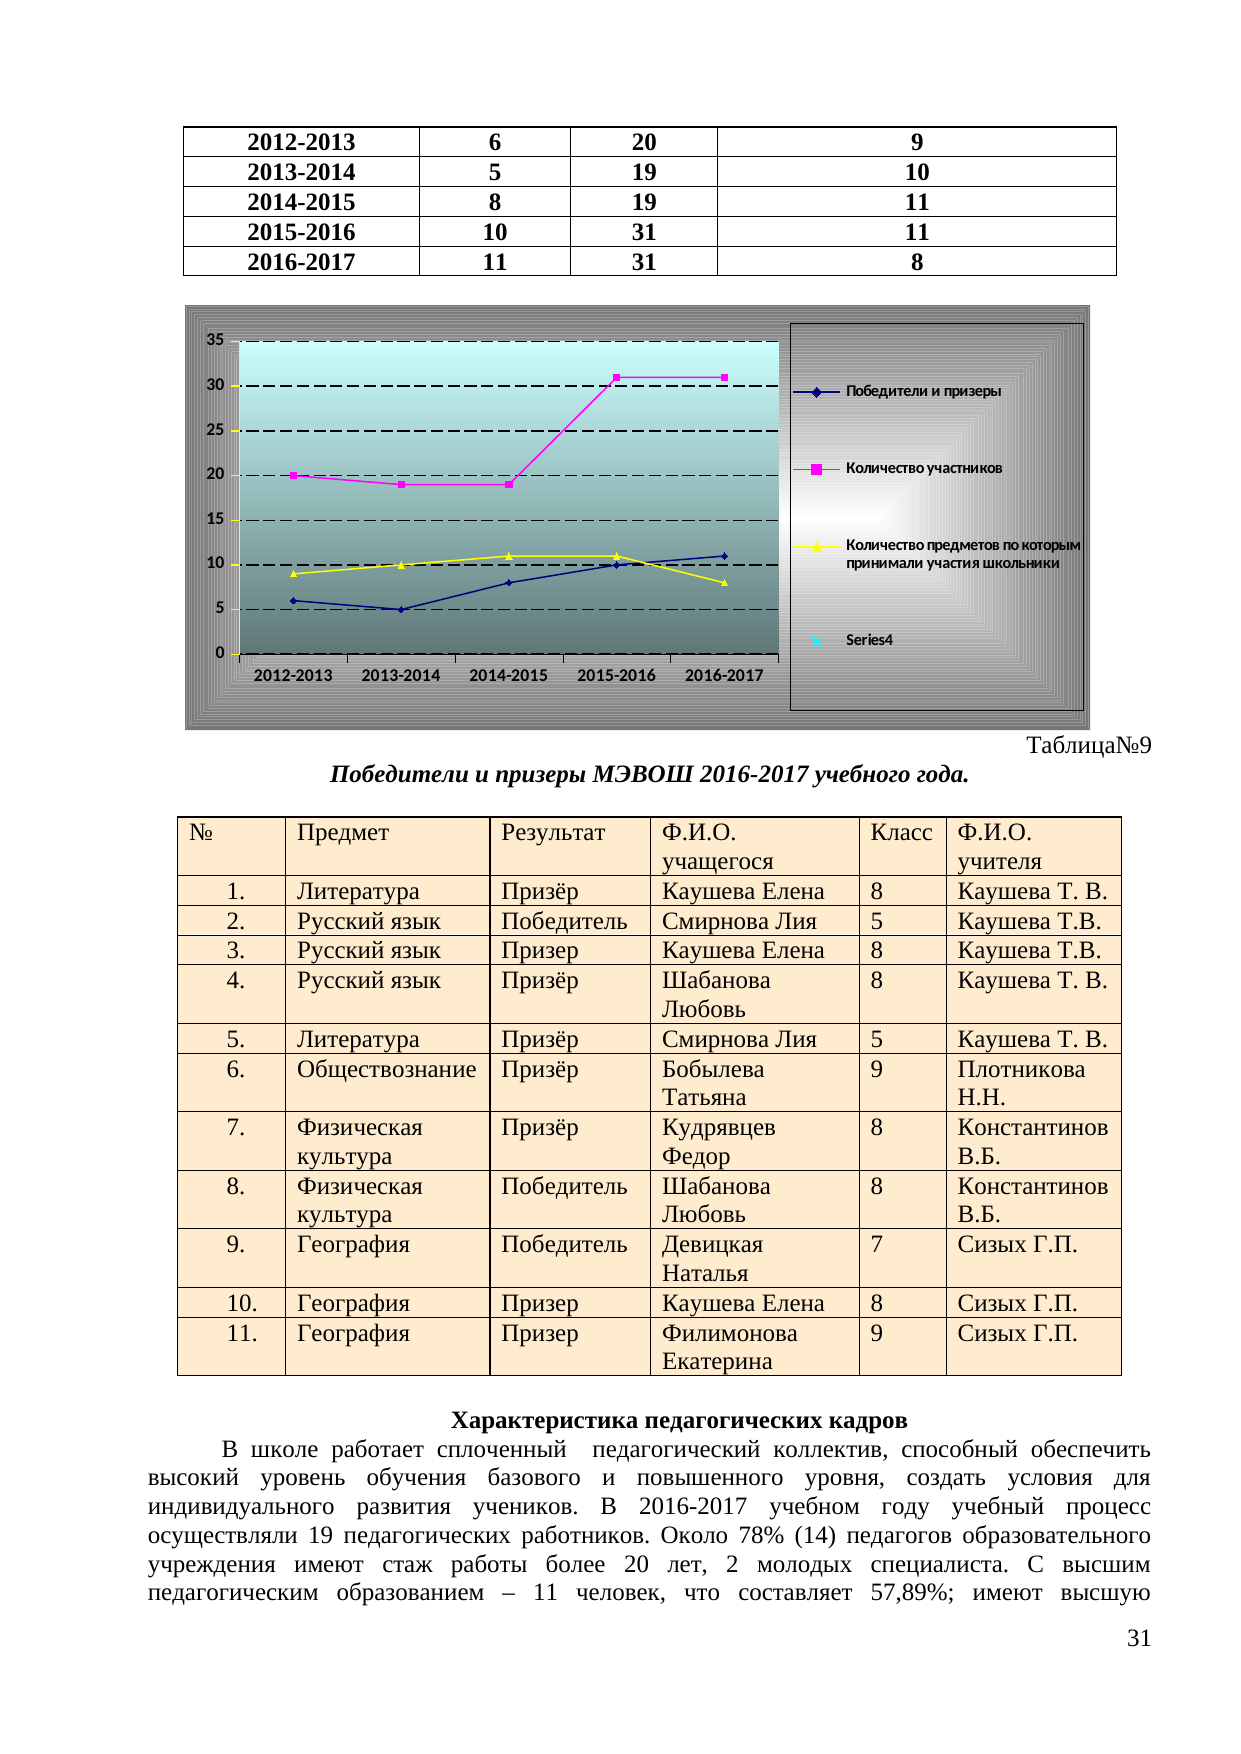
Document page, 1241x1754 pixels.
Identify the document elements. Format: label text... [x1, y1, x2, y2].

table_cell Призёр [491, 1024, 650, 1053]
table_cell Кудрявцев Федор [651, 1112, 859, 1170]
table_cell Каушева Елена [651, 1288, 859, 1317]
table_cell Бобылева Татьяна [651, 1054, 859, 1111]
table_cell Сизых Г.П. [947, 1229, 1121, 1287]
table_cell Константинов В.Б. [947, 1112, 1121, 1170]
text Таблица№9 [148, 730, 1152, 759]
table_cell Каушева Т. В. [947, 876, 1121, 905]
table_cell Русский язык [286, 906, 489, 934]
table_cell 11 [420, 247, 570, 275]
table_cell 8 [860, 965, 946, 1023]
table_cell 8 [420, 187, 570, 216]
table_cell Каушева Елена [651, 936, 859, 964]
table_cell 9 [718, 128, 1116, 156]
table_cell Призёр [491, 1054, 650, 1111]
table_cell 2016-2017 [184, 247, 419, 275]
table_cell 6 [420, 128, 570, 156]
table_cell 8 [718, 247, 1116, 275]
table_cell [178, 965, 285, 1023]
table_cell 19 [571, 187, 717, 216]
table_cell 10 [420, 217, 570, 246]
table_cell Каушева Т.В. [947, 936, 1121, 964]
table_cell География [286, 1229, 489, 1287]
text Характеристика педагогических кадров [148, 1405, 1152, 1434]
table_cell 19 [571, 157, 717, 186]
table_header Ф.И.О. учащегося [651, 818, 859, 875]
table_header Класс [860, 818, 946, 875]
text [148, 1434, 1152, 1606]
table_cell Каушева Т.В. [947, 906, 1121, 934]
table_cell 2012-2013 [184, 128, 419, 156]
table_cell 2014-2015 [184, 187, 419, 216]
table_cell 5 [860, 1024, 946, 1053]
table_cell Девицкая Наталья [651, 1229, 859, 1287]
table_cell 8 [860, 1112, 946, 1170]
table_cell 8 [860, 1288, 946, 1317]
table_cell Русский язык [286, 936, 489, 964]
table_cell Каушева Елена [651, 876, 859, 905]
table_cell Победитель [491, 1171, 650, 1228]
table_cell [178, 1054, 285, 1111]
text Победители и призеры МЭВОШ 2016-2017 учебного года. [148, 759, 1152, 788]
table_cell 7 [860, 1229, 946, 1287]
table_header Предмет [286, 818, 489, 875]
table_cell Шабанова Любовь [651, 1171, 859, 1228]
table_cell 5 [860, 906, 946, 934]
table_cell 31 [571, 247, 717, 275]
table_cell 2013-2014 [184, 157, 419, 186]
table_cell Шабанова Любовь [651, 965, 859, 1023]
table_cell География [286, 1318, 489, 1375]
table_cell Физическая культура [286, 1171, 489, 1228]
table_cell Призёр [491, 876, 650, 905]
table_cell 2015-2016 [184, 217, 419, 246]
table_cell География [286, 1288, 489, 1317]
table_cell [178, 906, 285, 934]
table_cell 11 [718, 217, 1116, 246]
table_cell Сизых Г.П. [947, 1288, 1121, 1317]
table_header Результат [491, 818, 650, 875]
table_cell [178, 1229, 285, 1287]
table_cell 31 [571, 217, 717, 246]
table_cell Призер [491, 936, 650, 964]
table_cell [178, 1171, 285, 1228]
table_cell 8 [860, 876, 946, 905]
table_cell Каушева Т. В. [947, 1024, 1121, 1053]
table_cell 20 [571, 128, 717, 156]
table_cell Смирнова Лия [651, 906, 859, 934]
table_cell Победитель [491, 1229, 650, 1287]
table_cell Сизых Г.П. [947, 1318, 1121, 1375]
table_cell 8 [860, 936, 946, 964]
table_cell [178, 876, 285, 905]
table_cell Обществознание [286, 1054, 489, 1111]
table_cell Призер [491, 1318, 650, 1375]
table_header № [178, 818, 285, 875]
table_cell Призер [491, 1288, 650, 1317]
table_cell Каушева Т. В. [947, 965, 1121, 1023]
table_header Ф.И.О. учителя [947, 818, 1121, 875]
table_cell 11 [718, 187, 1116, 216]
table_cell [178, 1318, 285, 1375]
table_cell 5 [420, 157, 570, 186]
table_cell Литература [286, 1024, 489, 1053]
table_cell Русский язык [286, 965, 489, 1023]
table_cell [178, 1288, 285, 1317]
table_cell Физическая культура [286, 1112, 489, 1170]
table_cell Победитель [491, 906, 650, 934]
table_cell Филимонова Екатерина [651, 1318, 859, 1375]
table_cell Смирнова Лия [651, 1024, 859, 1053]
table_cell 10 [718, 157, 1116, 186]
table_cell 9 [860, 1054, 946, 1111]
table_cell Призёр [491, 965, 650, 1023]
table_cell Призёр [491, 1112, 650, 1170]
table_cell [178, 1024, 285, 1053]
table_cell [178, 936, 285, 964]
table_cell 9 [860, 1318, 946, 1375]
table_cell [178, 1112, 285, 1170]
table_cell 8 [860, 1171, 946, 1228]
table_cell Константинов В.Б. [947, 1171, 1121, 1228]
table_cell Литература [286, 876, 489, 905]
table_cell Плотникова Н.Н. [947, 1054, 1121, 1111]
